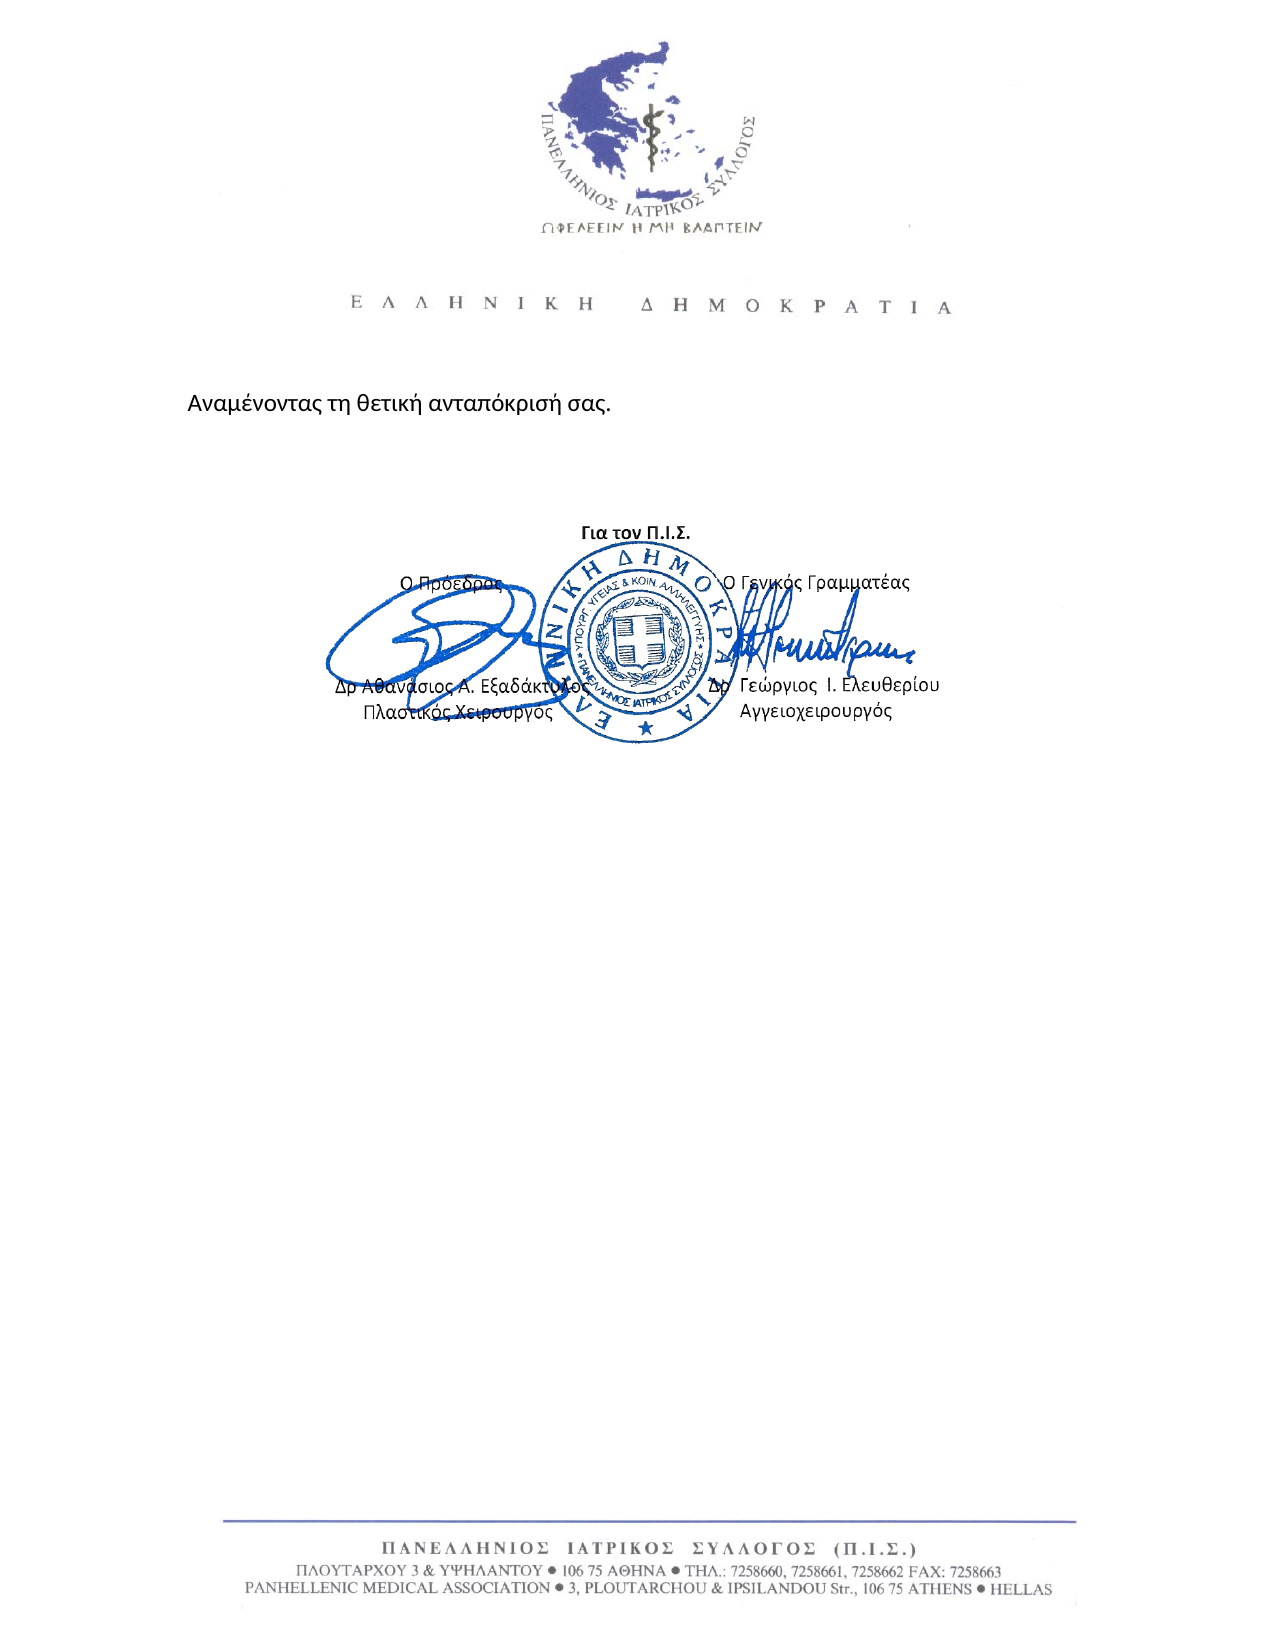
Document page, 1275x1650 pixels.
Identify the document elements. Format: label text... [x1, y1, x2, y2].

picture [188, 1497, 1087, 1619]
text Αναμένοντας τη θετική ανταπόκρισή σας. [187, 387, 1087, 418]
picture [207, 37, 1068, 353]
picture [206, 483, 1069, 782]
